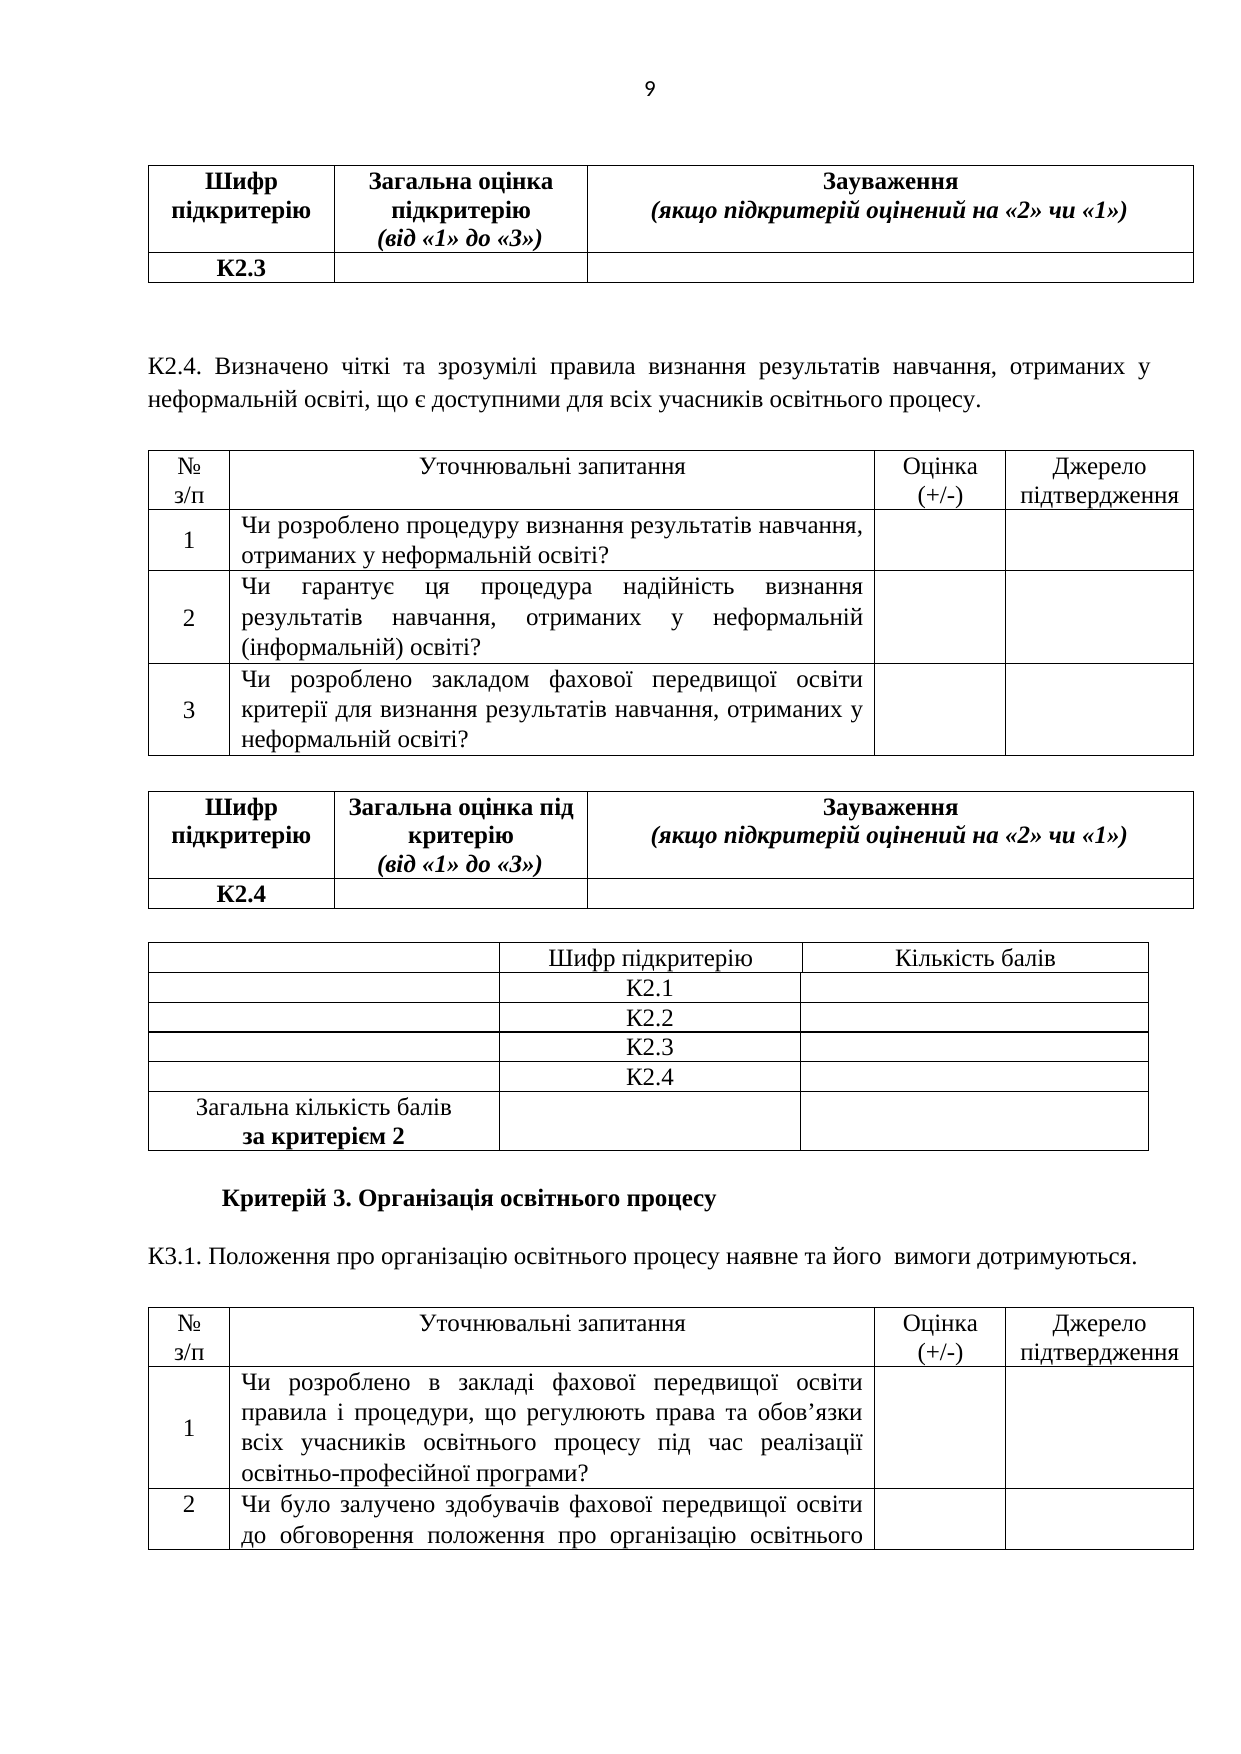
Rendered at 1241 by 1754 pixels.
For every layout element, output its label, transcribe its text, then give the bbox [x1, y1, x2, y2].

table_cell [149, 973, 499, 1002]
table_cell К2.4 [149, 879, 334, 908]
table_header Шифр підкритерію [149, 166, 334, 252]
table_cell К2.1 [500, 973, 800, 1002]
table_cell [801, 973, 1148, 1002]
table_header Загальна оцінка під критерію (від «1» до «3») [335, 792, 587, 878]
table_cell [801, 1033, 1148, 1061]
table_cell [149, 1033, 499, 1061]
table_cell [1006, 1489, 1193, 1548]
table_cell [588, 879, 1193, 908]
table_cell [1006, 664, 1193, 755]
table_header Кількість балів [803, 943, 1148, 972]
table_cell [588, 253, 1193, 282]
table_cell [500, 1092, 800, 1149]
text Критерій 3. Організація освітнього процесу [148, 1183, 1152, 1212]
table_cell [1006, 1367, 1193, 1488]
table_cell 2 [149, 1489, 229, 1548]
table_cell Загальна кількість балів за критерієм 2 [149, 1092, 499, 1149]
table_cell 1 [149, 1367, 229, 1488]
table_cell Чи розроблено закладом фахової передвищої освіти критерії для визнання результатів навчання, отриманих у неформальній освіті? [230, 664, 874, 755]
table_header Джерело підтвердження [1006, 451, 1193, 509]
table_cell К2.3 [149, 253, 334, 282]
table_cell [875, 571, 1005, 663]
table_header [149, 943, 499, 972]
table_header Зауваження (якщо підкритерій оцінений на «2» чи «1») [588, 166, 1193, 252]
table_cell К2.3 [500, 1033, 800, 1061]
table_cell [149, 1003, 499, 1031]
table_header Уточнювальні запитання [230, 451, 874, 509]
table_cell [1006, 571, 1193, 663]
text К2.4. Визначено чіткі та зрозумілі правила визнання результатів навчання, отриманих у неформальній освіті, що є доступними для всіх учасників освітнього процесу. [148, 351, 1152, 413]
table_cell [875, 510, 1005, 570]
text К3.1. Положення про організацію освітнього процесу наявне та його вимоги дотримуються. [148, 1241, 1152, 1270]
table_cell [1006, 510, 1193, 570]
table_header Зауваження (якщо підкритерій оцінений на «2» чи «1») [588, 792, 1193, 878]
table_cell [230, 1489, 874, 1548]
table_header № з/п [149, 1308, 229, 1366]
table_cell 3 [149, 664, 229, 755]
table_cell 1 [149, 510, 229, 570]
table_cell [335, 253, 587, 282]
table_header Шифр підкритерію [149, 792, 334, 878]
table_cell К2.2 [500, 1003, 800, 1031]
table_cell Чи розроблено процедуру визнання результатів навчання, отриманих у неформальній освіті? [230, 510, 874, 570]
table_cell Чи розроблено в закладі фахової передвищої освіти правила і процедури, що регулюють права та обов’язки всіх учасників освітнього процесу під час реалізації освітньо-професійної програми? [230, 1367, 874, 1488]
table_cell К2.4 [500, 1062, 800, 1091]
table_cell [149, 1062, 499, 1091]
table_cell [801, 1003, 1148, 1031]
table_cell [875, 1489, 1005, 1548]
table_cell [335, 879, 587, 908]
table_header Загальна оцінка підкритерію (від «1» до «3») [335, 166, 587, 252]
table_cell [801, 1092, 1148, 1149]
table_header Оцінка (+/-) [875, 1308, 1005, 1366]
table_cell 2 [149, 571, 229, 663]
table_header № з/п [149, 451, 229, 509]
table_cell Чи гарантує ця процедура надійність визнання результатів навчання, отриманих у неформальній (інформальній) освіті? [230, 571, 874, 663]
table_header Оцінка (+/-) [875, 451, 1005, 509]
table_header Уточнювальні запитання [230, 1308, 874, 1366]
table_cell [875, 1367, 1005, 1488]
table_header Джерело підтвердження [1006, 1308, 1193, 1366]
table_header Шифр підкритерію [500, 943, 802, 972]
table_cell [875, 664, 1005, 755]
table_cell [801, 1062, 1148, 1091]
